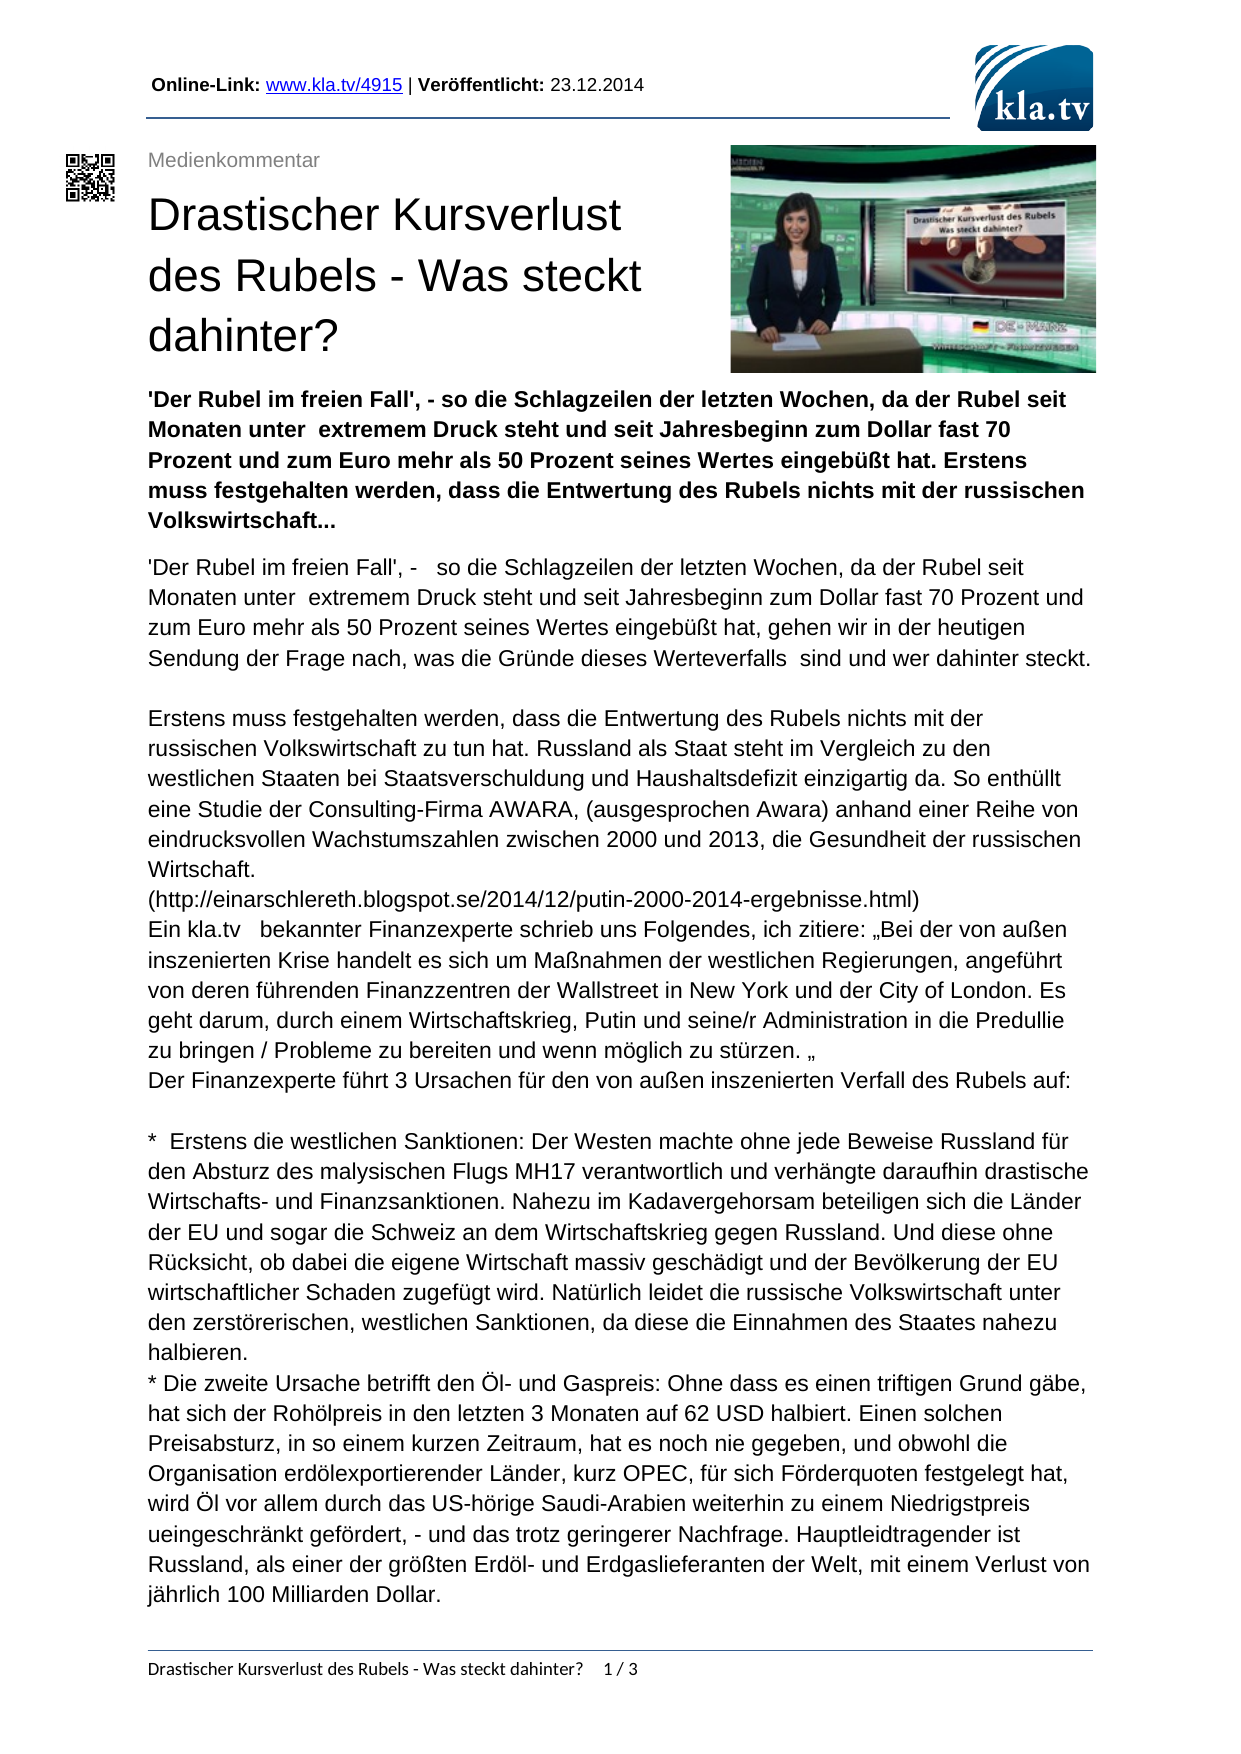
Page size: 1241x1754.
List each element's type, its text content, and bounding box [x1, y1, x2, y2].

text 'Der Rubel im freien Fall', - so die Schlagzeilen der letzten Wochen, da der Rubel seit Monaten unter extremem Druck steht und seit Jahresbeginn zum Dollar fast 70 Prozent und zum Euro mehr als 50 Prozent seines Wertes eingebüßt hat. Erstens muss festgehalten werden, dass die Entwertung des Rubels nichts mit der russischen Volkswirtschaft... [148, 386, 1093, 533]
text Medienkommentar [148, 148, 1093, 172]
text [148, 554, 1093, 1607]
text Drastischer Kursverlust des Rubels - Was steckt dahinter? [148, 188, 1093, 362]
